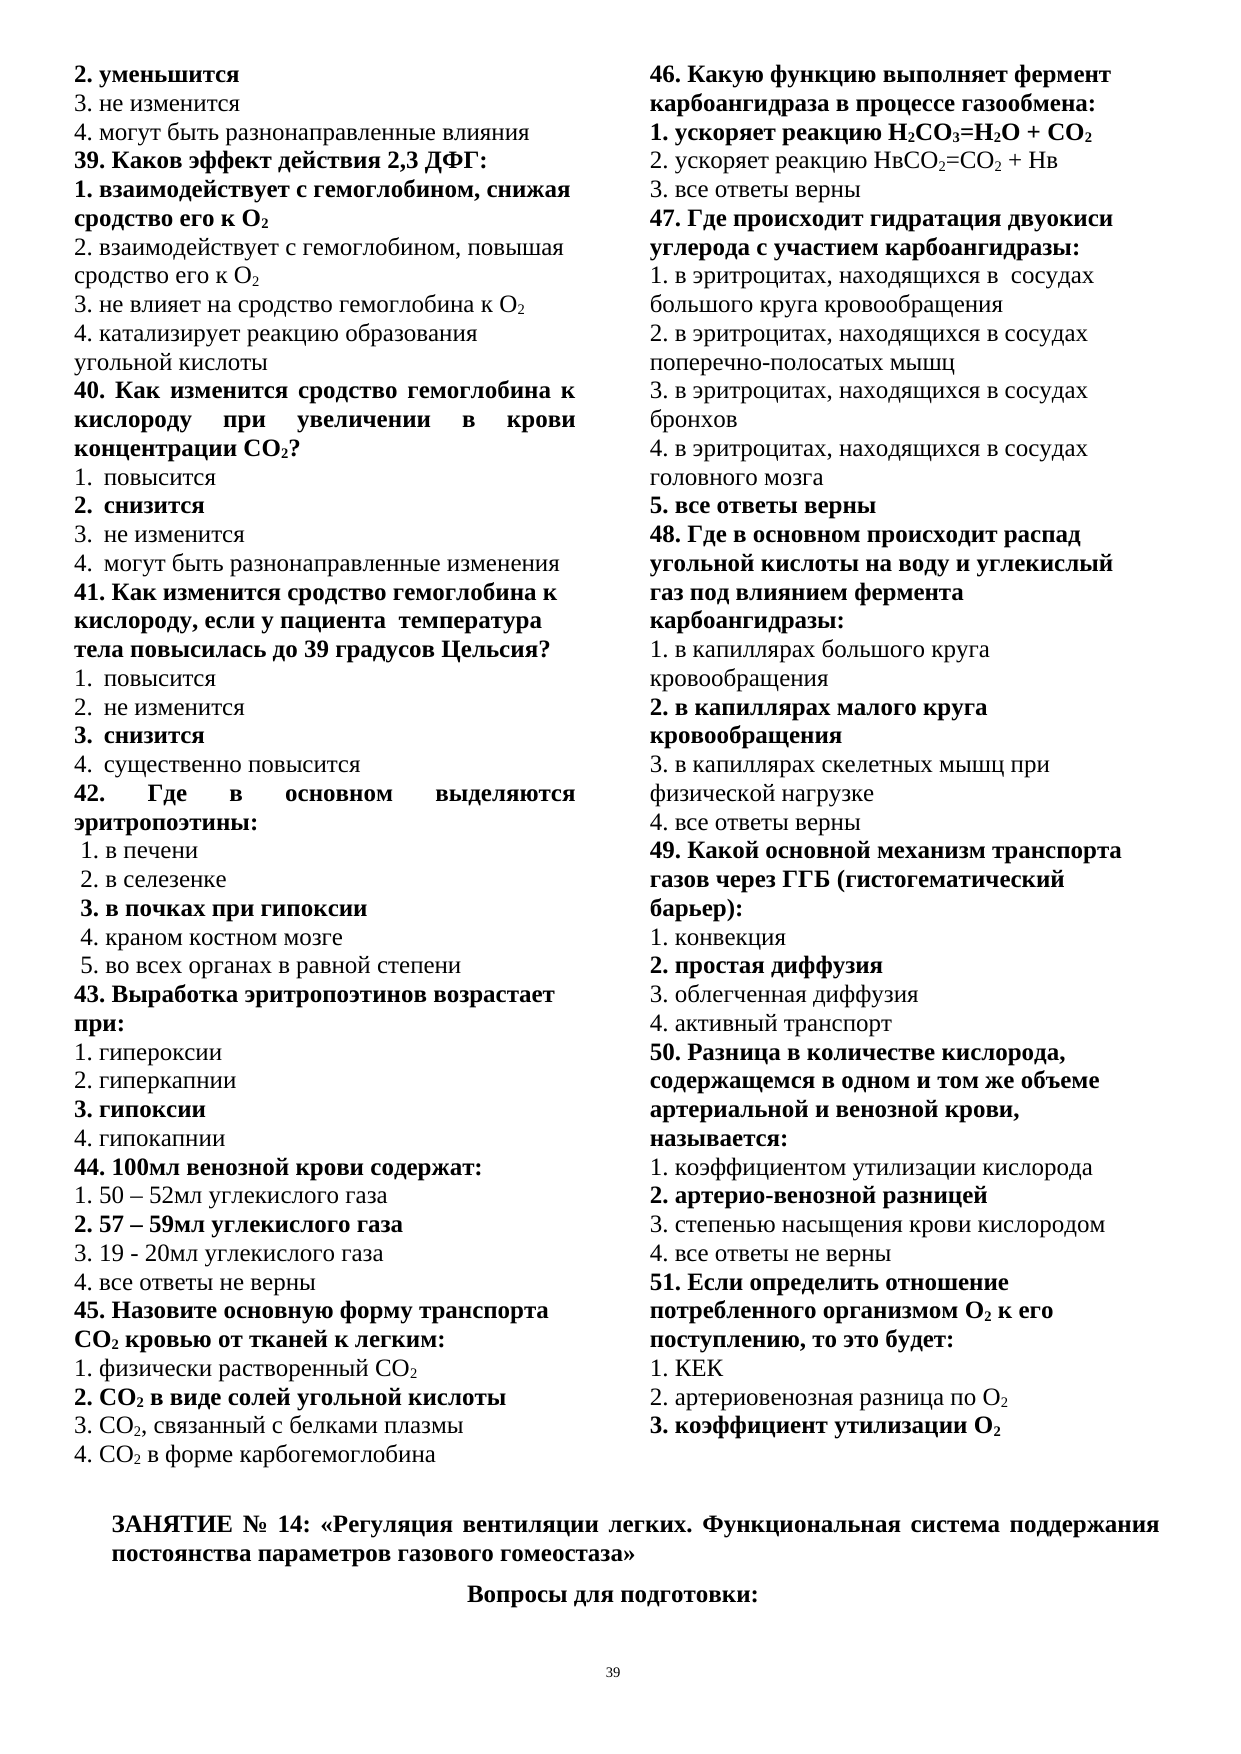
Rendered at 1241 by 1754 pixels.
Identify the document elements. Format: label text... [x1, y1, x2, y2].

text 3. гипоксии [74, 1094, 576, 1123]
text 3. не влияет на сродство гемоглобина к О2 [74, 289, 576, 318]
text 3. облегченная диффузия [649, 979, 1152, 1008]
text 2. взаимодействует с гемоглобином, повышая сродство его к О2 [74, 232, 576, 289]
text 1. КЕК [649, 1353, 1152, 1382]
text 47. Где происходит гидратация двуокиси углерода с участием карбоангидразы: [649, 203, 1152, 260]
text 40. Как изменится сродство гемоглобина к кислороду при увеличении в крови концентрации CO2? [74, 375, 576, 462]
text 2. СО2 в виде солей угольной кислоты [74, 1382, 576, 1410]
list повысится [74, 462, 576, 490]
text 2. простая диффузия [649, 950, 1152, 979]
text 3. в эритроцитах, находящихся в сосудах бронхов [649, 375, 1152, 433]
text 1. гипероксии [74, 1037, 576, 1065]
text 3. в почках при гипоксии [74, 893, 576, 922]
text ЗАНЯТИЕ № 14: «Регуляция вентиляции легких. Функциональная система поддержания постоянства параметров газового гомеостаза» [111, 1509, 1160, 1567]
text 39. Каков эффект действия 2,3 ДФГ: [74, 145, 576, 174]
text 3. степенью насыщения крови кислородом [649, 1209, 1152, 1238]
text 1. в эритроцитах, находящихся в сосудах большого круга кровообращения [649, 260, 1152, 318]
text 4. активный транспорт [649, 1008, 1152, 1037]
text 1. коэффициентом утилизации кислорода [649, 1152, 1152, 1180]
text Вопросы для подготовки: [74, 1579, 1152, 1608]
text 2. в капиллярах малого круга кровообращения [649, 692, 1152, 749]
text 4. гипокапнии [74, 1123, 576, 1152]
text 41. Как изменится сродство гемоглобина к кислороду, если у пациента температура тела повысилась до 39 градусов Цельсия? [74, 577, 576, 663]
text 3. 19 - 20мл углекислого газа [74, 1238, 576, 1267]
text 2. в эритроцитах, находящихся в сосудах поперечно-полосатых мышц [649, 318, 1152, 375]
text 2. гиперкапнии [74, 1065, 576, 1094]
text 2. в селезенке [74, 864, 576, 893]
text 2. артериовенозная разница по О2 [649, 1382, 1152, 1410]
text 4. краном костном мозге [74, 922, 576, 950]
text 2. 57 – 59мл углекислого газа [74, 1209, 576, 1238]
text 5. все ответы верны [649, 490, 1152, 519]
text 44. 100мл венозной крови содержат: [74, 1152, 576, 1180]
text 2. уменьшится [74, 59, 576, 88]
list существенно повысится [74, 749, 576, 778]
text 48. Где в основном происходит распад угольной кислоты на воду и углекислый газ под влиянием фермента карбоангидразы: [649, 519, 1152, 634]
text 43. Выработка эритропоэтинов возрастает при: [74, 979, 576, 1037]
text 51. Если определить отношение потребленного организмом О2 к его поступлению, то это будет: [649, 1267, 1152, 1353]
text 2. артерио-венозной разницей [649, 1180, 1152, 1209]
text 1. 50 – 52мл углекислого газа [74, 1180, 576, 1209]
text 1. взаимодействует с гемоглобином, снижая сродство его к О2 [74, 174, 576, 232]
text 1. ускоряет реакцию Н2СО3=Н2О + СО2 [649, 117, 1152, 145]
text 4. катализирует реакцию образования угольной кислоты [74, 318, 576, 375]
list снизится [74, 720, 576, 749]
text 4. в эритроцитах, находящихся в сосудах головного мозга [649, 433, 1152, 490]
list снизится [74, 490, 576, 519]
list повысится [74, 663, 576, 692]
text 4. все ответы не верны [649, 1238, 1152, 1267]
text 3. коэффициент утилизации О2 [649, 1410, 1152, 1439]
list не изменится [74, 519, 576, 548]
text 42. Где в основном выделяются эритропоэтины: [74, 778, 576, 835]
text 1. физически растворенный СО2 [74, 1353, 576, 1382]
text 45. Назовите основную форму транспорта СО2 кровью от тканей к легким: [74, 1295, 576, 1353]
list не изменится [74, 692, 576, 720]
text 1. в капиллярах большого круга кровообращения [649, 634, 1152, 692]
text 3. не изменится [74, 88, 576, 117]
text 1. конвекция [649, 922, 1152, 950]
text 50. Разница в количестве кислорода, содержащемся в одном и том же объеме артериальной и венозной крови, называется: [649, 1037, 1152, 1152]
list могут быть разнонаправленные изменения [74, 548, 576, 577]
text 2. ускоряет реакцию НвСО2=СО2 + Нв [649, 145, 1152, 174]
text 5. во всех органах в равной степени [74, 950, 576, 979]
text 4. могут быть разнонаправленные влияния [74, 117, 576, 145]
text 1. в печени [74, 835, 576, 864]
text 4. все ответы не верны [74, 1267, 576, 1295]
text 3. СО2, связанный с белками плазмы [74, 1410, 576, 1439]
text 4. СО2 в форме карбогемоглобина [74, 1439, 576, 1468]
text 4. все ответы верны [649, 807, 1152, 835]
text 3. в капиллярах скелетных мышц при физической нагрузке [649, 749, 1152, 807]
text 49. Какой основной механизм транспорта газов через ГГБ (гистогематический барьер): [649, 835, 1152, 922]
text 3. все ответы верны [649, 174, 1152, 203]
text 46. Какую функцию выполняет фермент карбоангидраза в процессе газообмена: [649, 59, 1152, 117]
